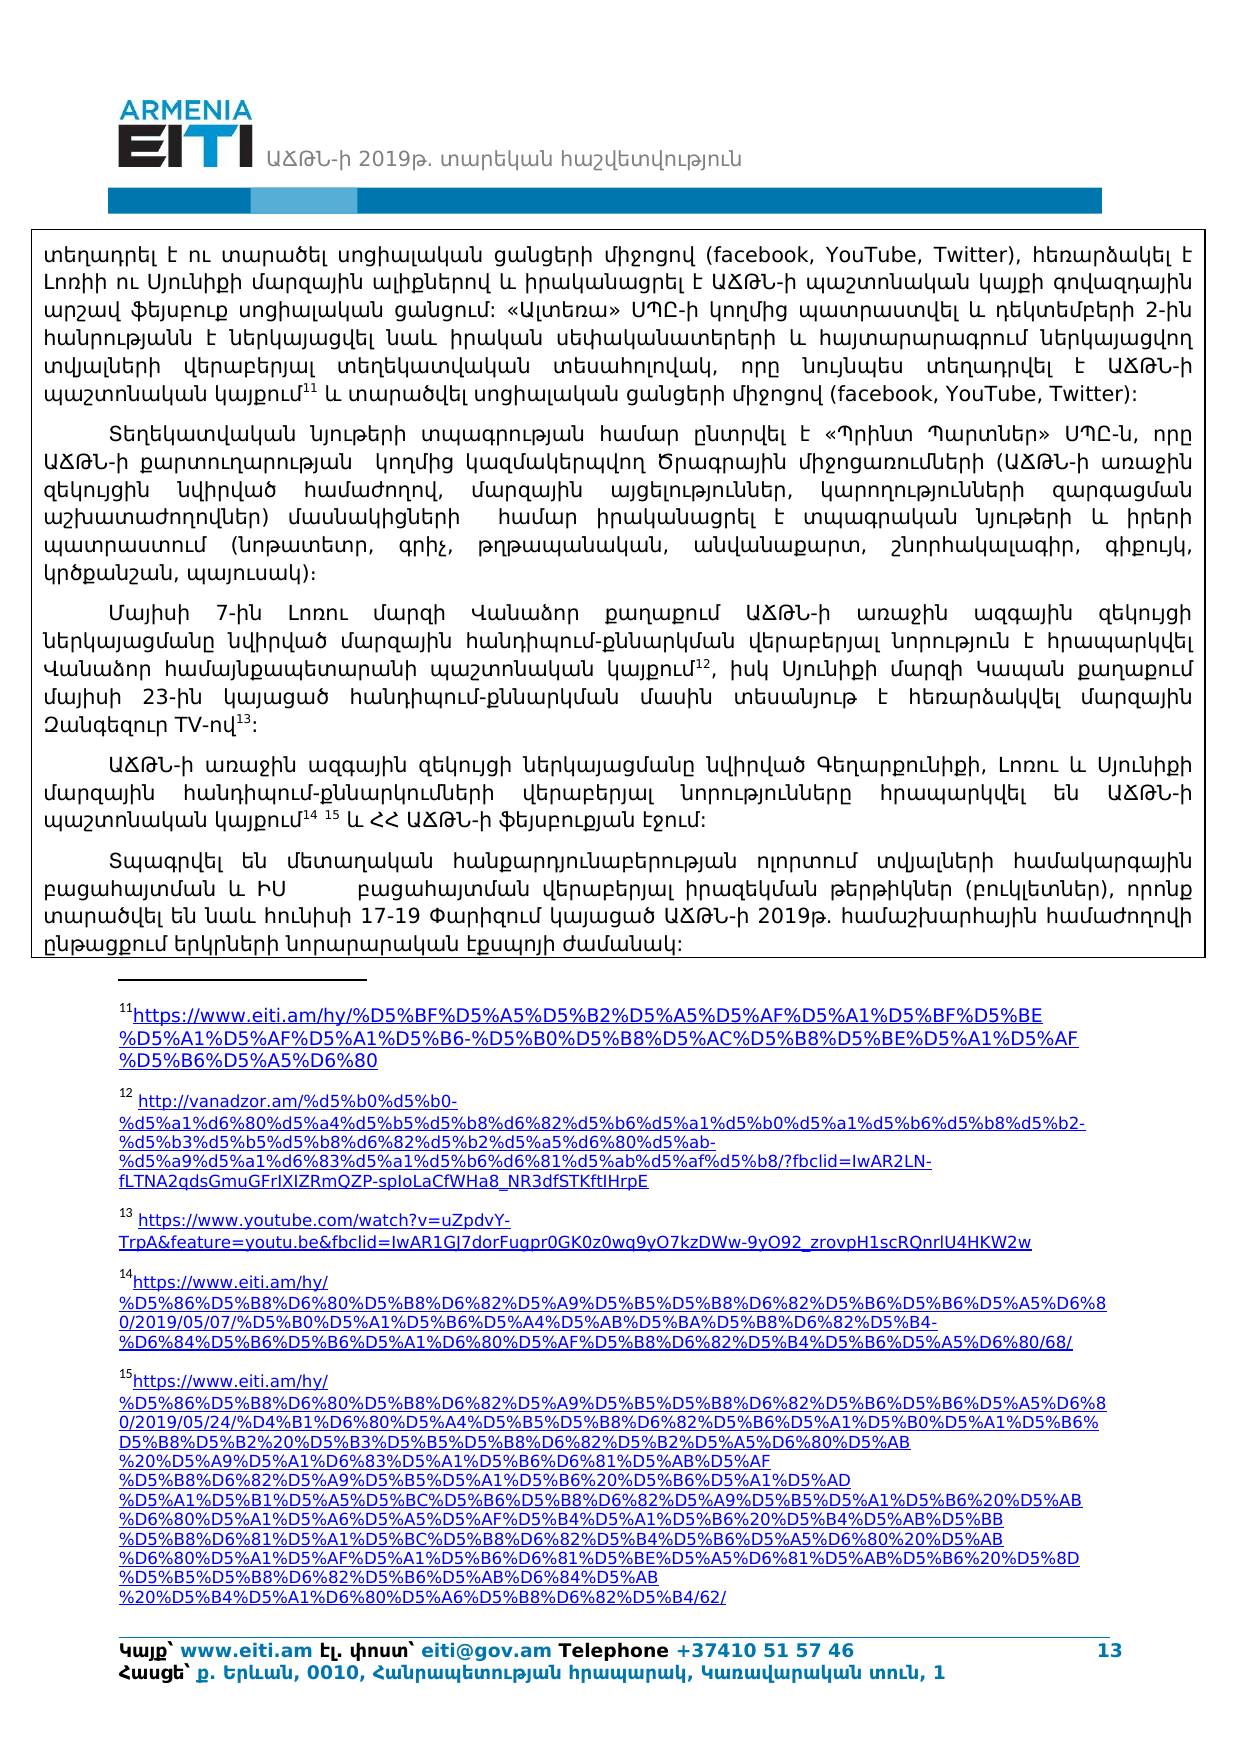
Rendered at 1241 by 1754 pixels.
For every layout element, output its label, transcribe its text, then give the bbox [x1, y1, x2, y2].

picture [166, 100, 177, 109]
picture [118, 100, 253, 167]
